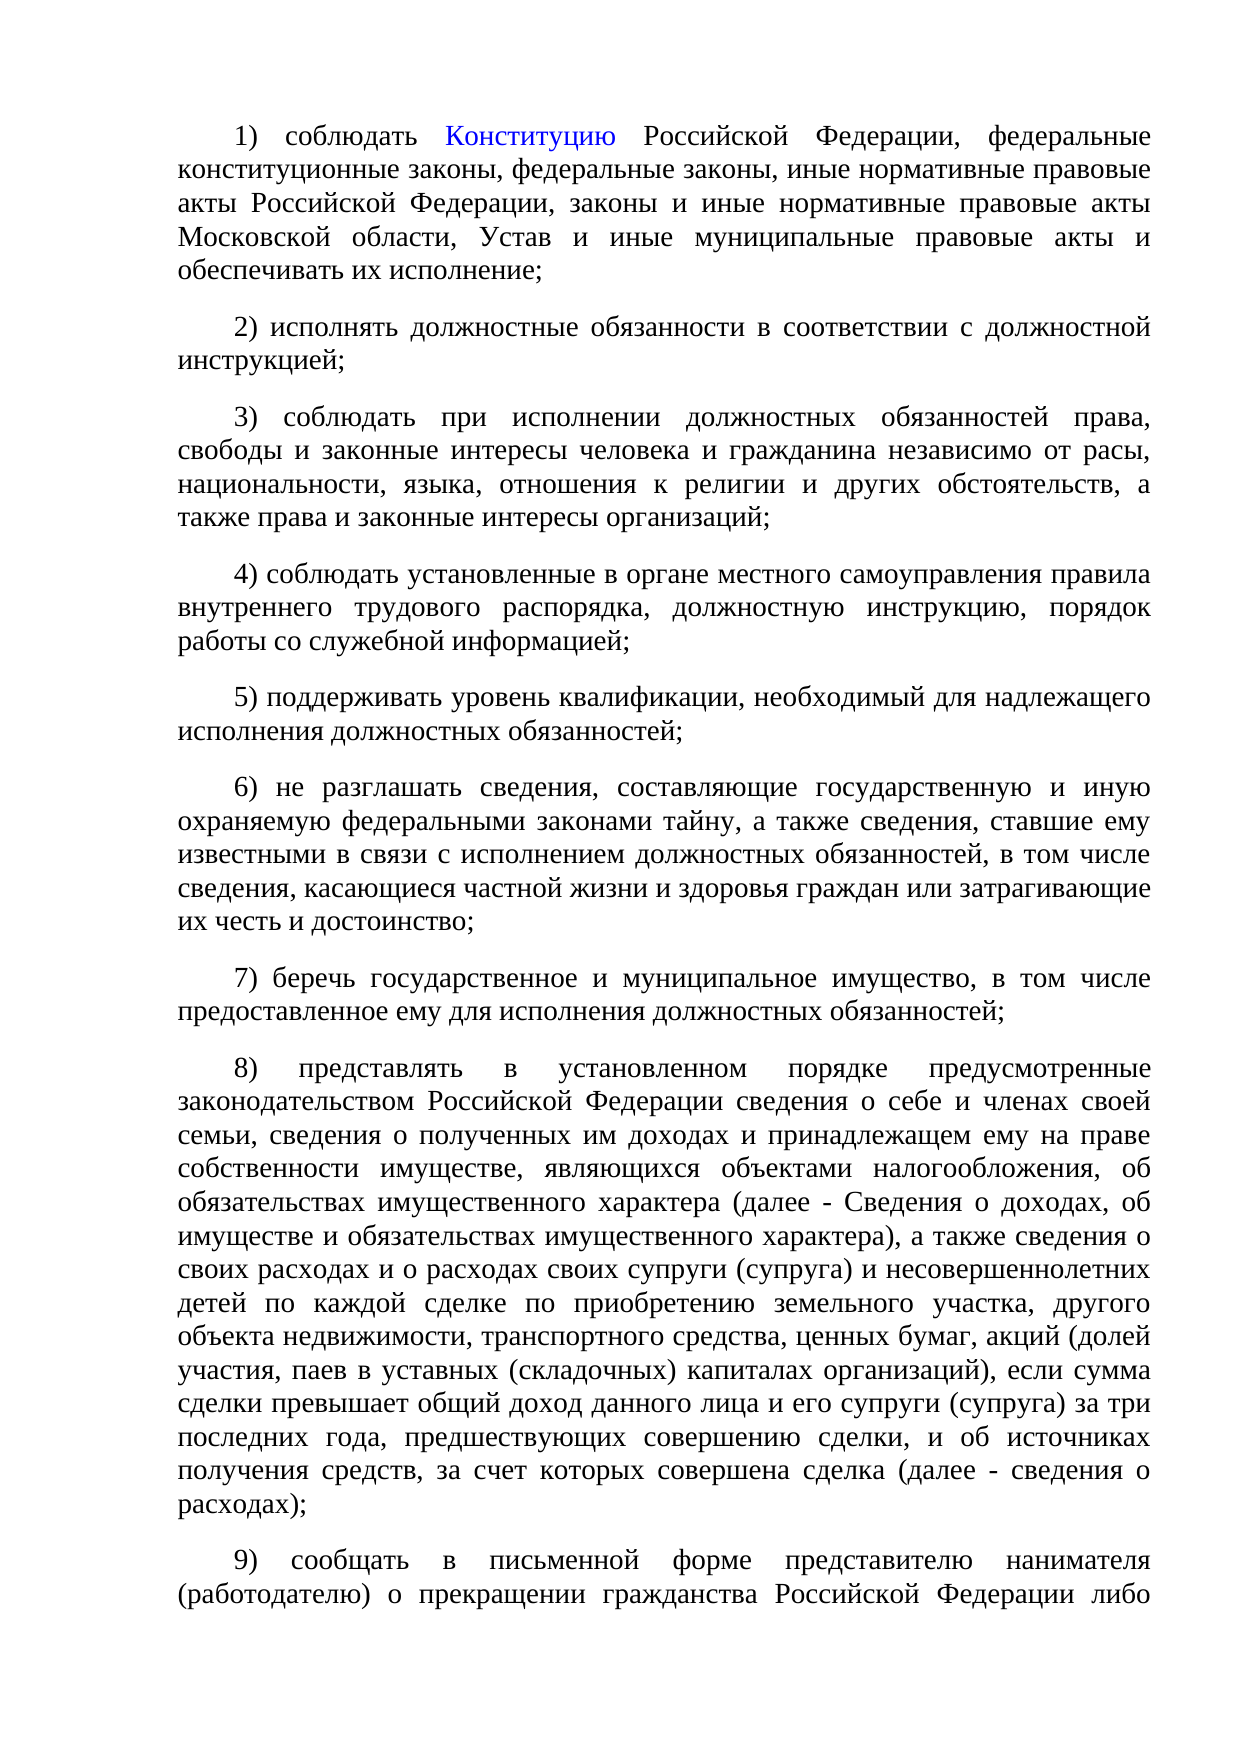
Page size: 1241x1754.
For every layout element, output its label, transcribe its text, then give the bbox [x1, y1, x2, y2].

text 8) представлять в установленном порядке предусмотренные законодательством Российской Федерации сведения о себе и членах своей семьи, сведения о полученных им доходах и принадлежащем ему на праве собственности имуществе, являющихся объектами налогообложения, об обязательствах имущественного характера (далее - Сведения о доходах, об имуществе и обязательствах имущественного характера), а также сведения о своих расходах и о расходах своих супруги (супруга) и несовершеннолетних детей по каждой сделке по приобретению земельного участка, другого объекта недвижимости, транспортного средства, ценных бумаг, акций (долей участия, паев в уставных (складочных) капиталах организаций), если сумма сделки превышает общий доход данного лица и его супруги (супруга) за три последних года, предшествующих совершению сделки, и об источниках получения средств, за счет которых совершена сделка (далее - сведения о расходах); [177, 1050, 1152, 1519]
text 4) соблюдать установленные в органе местного самоуправления правила внутреннего трудового распорядка, должностную инструкцию, порядок работы со служебной информацией; [177, 556, 1152, 656]
text 1) соблюдать Конституцию Российской Федерации, федеральные конституционные законы, федеральные законы, иные нормативные правовые акты Российской Федерации, законы и иные нормативные правовые акты Московской области, Устав и иные муниципальные правовые акты и обеспечивать их исполнение; [177, 118, 1152, 286]
text 3) соблюдать при исполнении должностных обязанностей права, свободы и законные интересы человека и гражданина независимо от расы, национальности, языка, отношения к религии и других обстоятельств, а также права и законные интересы организаций; [177, 399, 1152, 533]
text 7) беречь государственное и муниципальное имущество, в том числе предоставленное ему для исполнения должностных обязанностей; [177, 960, 1152, 1027]
text 2) исполнять должностные обязанности в соответствии с должностной инструкцией; [177, 309, 1152, 376]
text 6) не разглашать сведения, составляющие государственную и иную охраняемую федеральными законами тайну, а также сведения, ставшие ему известными в связи с исполнением должностных обязанностей, в том числе сведения, касающиеся частной жизни и здоровья граждан или затрагивающие их честь и достоинство; [177, 769, 1152, 937]
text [177, 1542, 1152, 1609]
text 5) поддерживать уровень квалификации, необходимый для надлежащего исполнения должностных обязанностей; [177, 679, 1152, 746]
